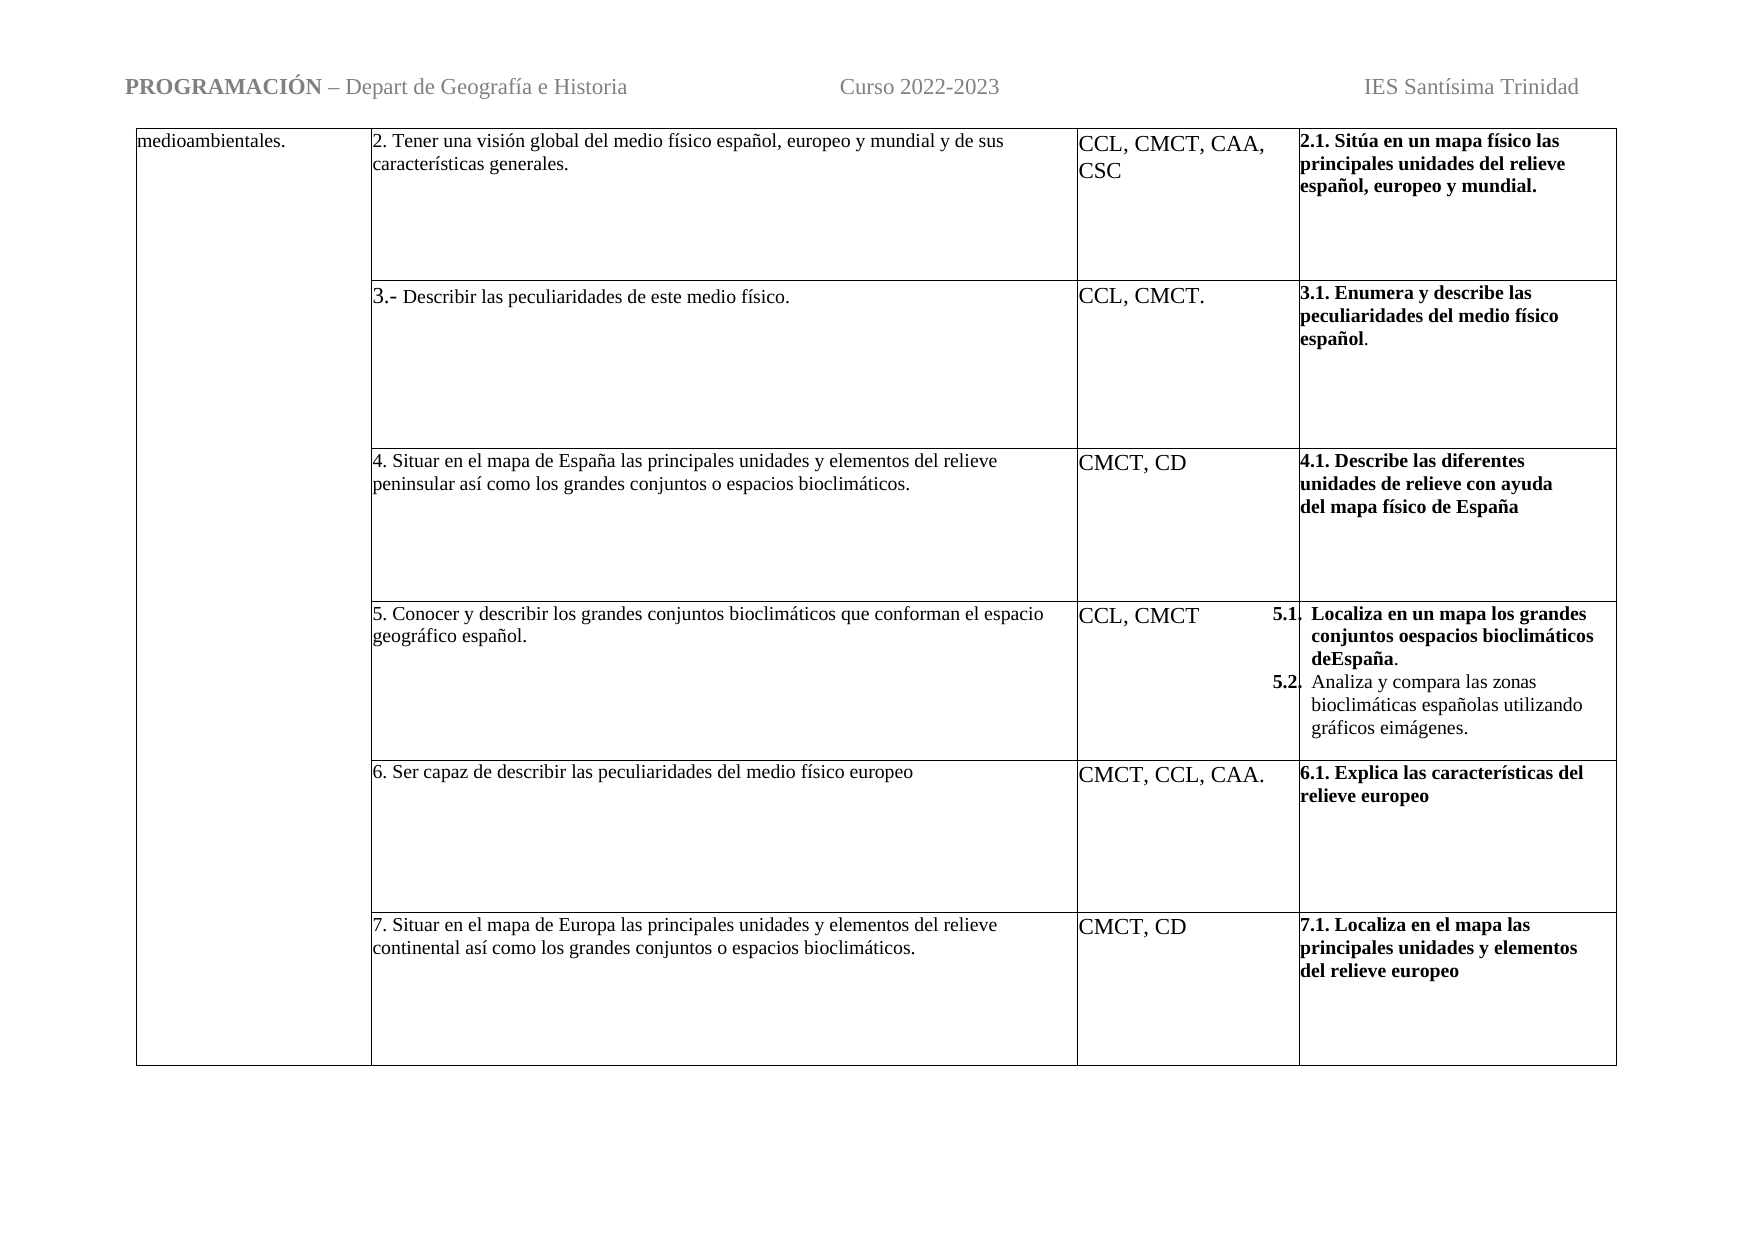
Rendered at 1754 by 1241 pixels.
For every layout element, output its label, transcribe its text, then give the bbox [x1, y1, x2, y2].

table_cell CMCT, CCL, CAA. [1078, 761, 1299, 912]
table_header 2. Tener una visión global del medio físico español, europeo y mundial y de sus características generales. [372, 129, 1077, 280]
table_cell CCL, CMCT. [1078, 281, 1299, 448]
table_header CCL, CMCT, CAA, CSC [1078, 129, 1299, 280]
table_cell 5. Conocer y describir los grandes conjuntos bioclimáticos que conforman el espacio geográfico español. [372, 602, 1077, 760]
table_cell Localiza en un mapa los grandes conjuntos oespacios bioclimáticos deEspaña. Analiza y compara las zonas bioclimáticas españolas utilizando gráficos eimágenes. [1300, 602, 1616, 760]
table_cell CCL, CMCT [1078, 602, 1299, 760]
table_cell 7.1. Localiza en el mapa las principales unidades y elementos del relieve europeo [1300, 913, 1616, 1065]
table_cell 7. Situar en el mapa de Europa las principales unidades y elementos del relieve continental así como los grandes conjuntos o espacios bioclimáticos. [372, 913, 1077, 1065]
table_cell CMCT, CD [1078, 913, 1299, 1065]
table_header medioambientales. [137, 129, 371, 1065]
table_cell 4.1. Describe las diferentes unidades de relieve con ayuda del mapa físico de España [1300, 449, 1616, 601]
table_cell CMCT, CD [1078, 449, 1299, 601]
table_cell 6. Ser capaz de describir las peculiaridades del medio físico europeo [372, 761, 1077, 912]
table_cell 3.1. Enumera y describe las peculiaridades del medio físico español. [1300, 281, 1616, 448]
table_cell 3.- Describir las peculiaridades de este medio físico. [372, 281, 1077, 448]
table_header 2.1. Sitúa en un mapa físico las principales unidades del relieve español, europeo y mundial. [1300, 129, 1616, 280]
table_cell 6.1. Explica las características del relieve europeo [1300, 761, 1616, 912]
table_cell 4. Situar en el mapa de España las principales unidades y elementos del relieve peninsular así como los grandes conjuntos o espacios bioclimáticos. [372, 449, 1077, 601]
